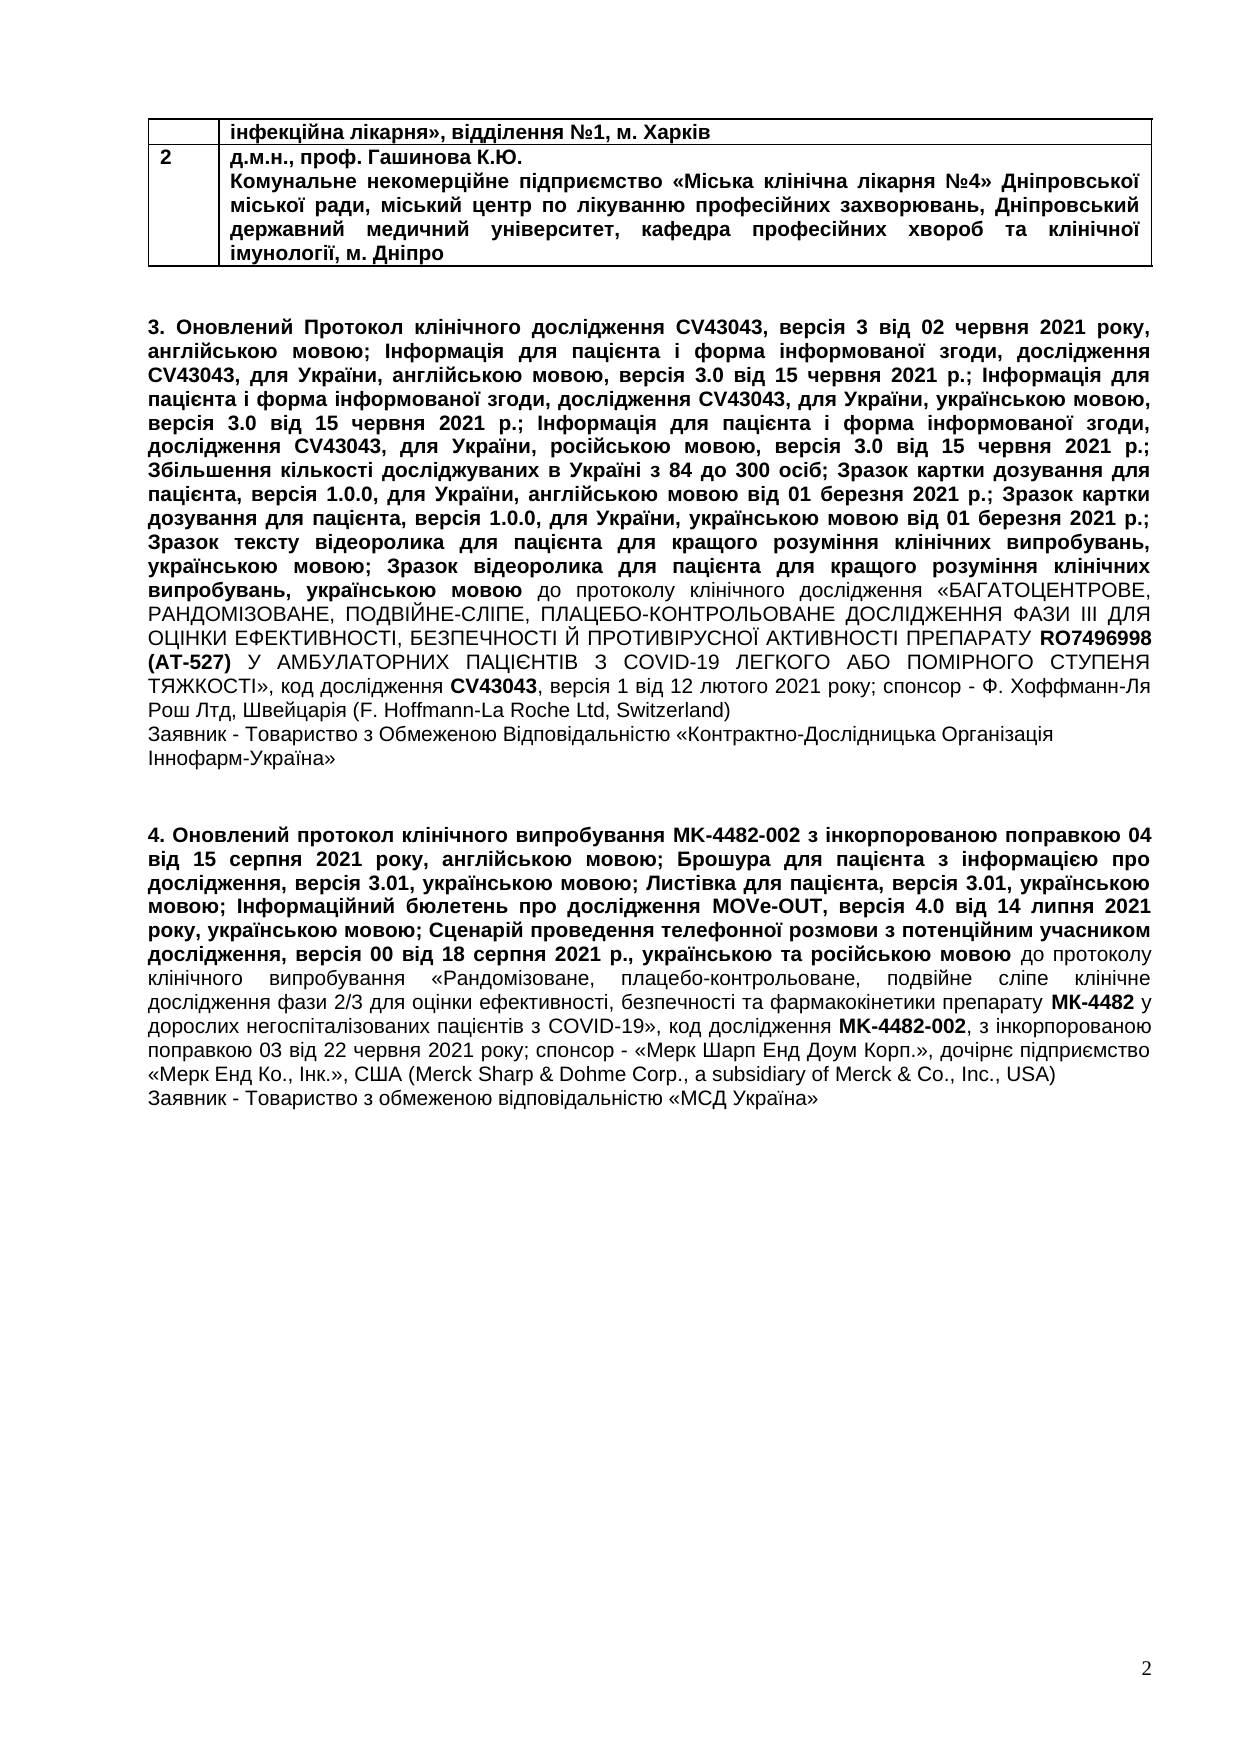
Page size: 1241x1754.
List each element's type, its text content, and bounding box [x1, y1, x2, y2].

text Заявник - Товариство з Обмеженою Відповідальністю «Контрактно-Дослідницька Організація Іннофарм-Україна» [148, 722, 1152, 770]
table_cell д.м.н., проф. Гашинова К.Ю. Комунальне некомерційне підприємство «Міська клінічна лікарня №4» Дніпровської міської ради, міський центр по лікуванню професійних захворювань, Дніпровський державний медичний університет, кафедра професійних хвороб та клінічної імунології, м. Дніпро [220, 145, 1151, 265]
table_cell 2 [149, 145, 218, 265]
text Заявник - Товариство з обмеженою відповідальністю «МСД Україна» [148, 1086, 1152, 1110]
table_cell 1 [149, 120, 218, 144]
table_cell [220, 120, 1151, 144]
text 3. Оновлений Протокол клінічного дослідження CV43043, версія 3 від 02 червня 2021 року, англійською мовою; Інформація для пацієнта і форма інформованої згоди, дослідження CV43043, для України, англійською мовою, версія 3.0 від 15 червня 2021 р.; Інформація для пацієнта і форма інформованої згоди, дослідження CV43043, для України, українською мовою, версія 3.0 від 15 червня 2021 р.; Інформація для пацієнта і форма інформованої згоди, дослідження CV43043, для України, російською мовою, версія 3.0 від 15 червня 2021 р.; Збільшення кількості досліджуваних в Україні з 84 до 300 осіб; Зразок картки дозування для пацієнта, версія 1.0.0, для України, англійською мовою від 01 березня 2021 р.; Зразок картки дозування для пацієнта, версія 1.0.0, для України, українською мовою від 01 березня 2021 р.; Зразок тексту відеоролика для пацієнта для кращого розуміння клінічних випробувань, українською мовою; Зразок відеоролика для пацієнта для кращого розуміння клінічних випробувань, українською мовою до протоколу клінічного дослідження «БАГАТОЦЕНТРОВЕ, РАНДОМІЗОВАНЕ, ПОДВІЙНЕ-СЛІПЕ, ПЛАЦЕБО-КОНТРОЛЬОВАНЕ ДОСЛІДЖЕННЯ ФАЗИ III ДЛЯ ОЦІНКИ ЕФЕКТИВНОСТІ, БЕЗПЕЧНОСТІ Й ПРОТИВІРУСНОЇ АКТИВНОСТІ ПРЕПАРАТУ RO7496998 (AT-527) У АМБУЛАТОРНИХ ПАЦІЄНТІВ З COVID-19 ЛЕГКОГО АБО ПОМІРНОГО СТУПЕНЯ ТЯЖКОСТІ», код дослідження CV43043, версія 1 від 12 лютого 2021 року; спонсор - Ф. Хоффманн-Ля Рош Лтд, Швейцарiя (F. Hoffmann-La Roche Ltd, Switzerland) [148, 314, 1152, 722]
text 4. Оновлений протокол клінічного випробування MK-4482-002 з інкорпорованою поправкою 04 від 15 серпня 2021 року, англійською мовою; Брошура для пацієнта з інформацією про дослідження, версія 3.01, українською мовою; Листівка для пацієнта, версія 3.01, українською мовою; Інформаційний бюлетень про дослідження MOVe-OUT, версія 4.0 від 14 липня 2021 року, українською мовою; Сценарій проведення телефонної розмови з потенційним учасником дослідження, версія 00 від 18 серпня 2021 р., українською та російською мовою до протоколу клінічного випробування «Рандомізоване, плацебо-контрольоване, подвійне сліпе клінічне дослідження фази 2/3 для оцінки ефективності, безпечності та фармакокінетики препарату МК-4482 у дорослих негоспіталізованих пацієнтів з COVID-19», код дослідження MK-4482-002, з інкорпорованою поправкою 03 від 22 червня 2021 року; спонсор - «Мерк Шарп Енд Доум Корп.», дочірнє підприємство «Мерк Енд Ко., Інк.», США (Merck Sharp & Dohme Corp., a subsidiary of Merck & Co., Inc., USA) [148, 822, 1152, 1086]
